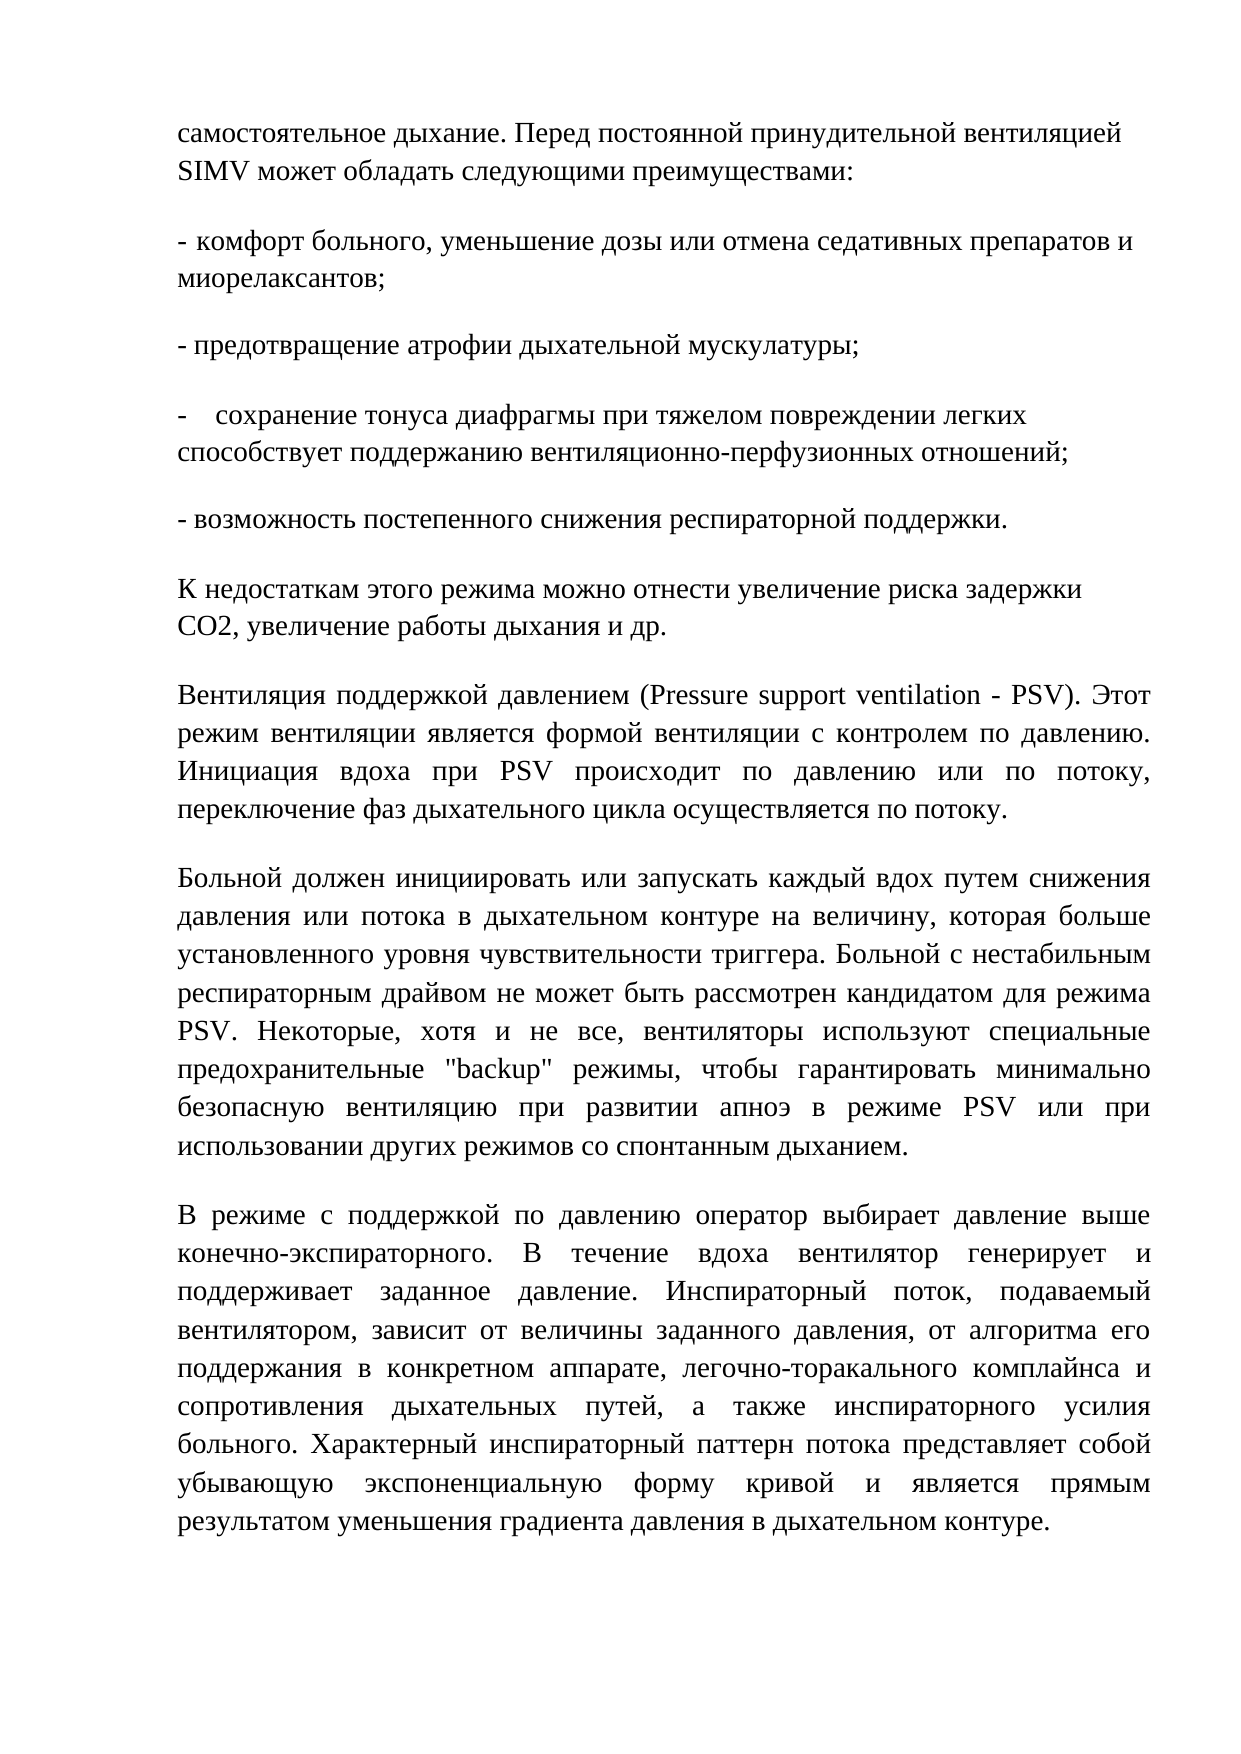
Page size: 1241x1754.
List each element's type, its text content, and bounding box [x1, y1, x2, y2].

text самостоятельное дыхание. Перед постоянной принудительной вентиляцией [177, 115, 1152, 148]
text Больной должен инициировать или запускать каждый вдох путем снижения давления или потока в дыхательном контуре на величину, которая больше установленного уровня чувствительности триггера. Больной с нестабильным респираторным драйвом не может быть рассмотрен кандидатом для режима PSV. Некоторые, хотя и не все, вентиляторы используют специальные предохранительные "backup" режимы, чтобы гарантировать минимально безопасную вентиляцию при развитии апноэ в режиме PSV или при использовании других режимов со спонтанным дыханием. [177, 860, 1152, 1161]
list комфорт больного, уменьшение дозы или отмена седативных препаратов и миорелаксантов; [177, 223, 1150, 293]
list режиме с поддержкой по давлению оператор выбирает давление выше конечно-экспираторного. В течение вдоха вентилятор генерирует и поддерживает заданное давление. Инспираторный поток, подаваемый вентилятором, зависит от величины заданного давления, от алгоритма его поддержания в конкретном аппарате, легочно-торакального комплайнса и сопротивления дыхательных путей, а также инспираторного усилия больного. Характерный инспираторный паттерн потока представляет собой убывающую экспоненциальную форму кривой и является прямым результатом уменьшения градиента давления в дыхательном контуре. [177, 1197, 1152, 1536]
list недостаткам этого режима можно отнести увеличение риска задержки СО2, увеличение работы дыхания и др. [177, 571, 1150, 641]
list возможность постепенного снижения респираторной поддержки. [177, 502, 1152, 535]
list предотвращение атрофии дыхательной мускулатуры; [177, 327, 1152, 361]
text Вентиляция поддержкой давлением (Pressure support ventilation - PSV). Этот режим вентиляции является формой вентиляции с контролем по давлению. Инициация вдоха при PSV происходит по давлению или по потоку, переключение фаз дыхательного цикла осуществляется по потоку. [177, 677, 1152, 824]
list сохранение тонуса диафрагмы при тяжелом повреждении легких способствует поддержанию вентиляционно-перфузионных отношений; [177, 397, 1150, 467]
text SIMV может обладать следующими преимуществами: [177, 153, 1152, 187]
